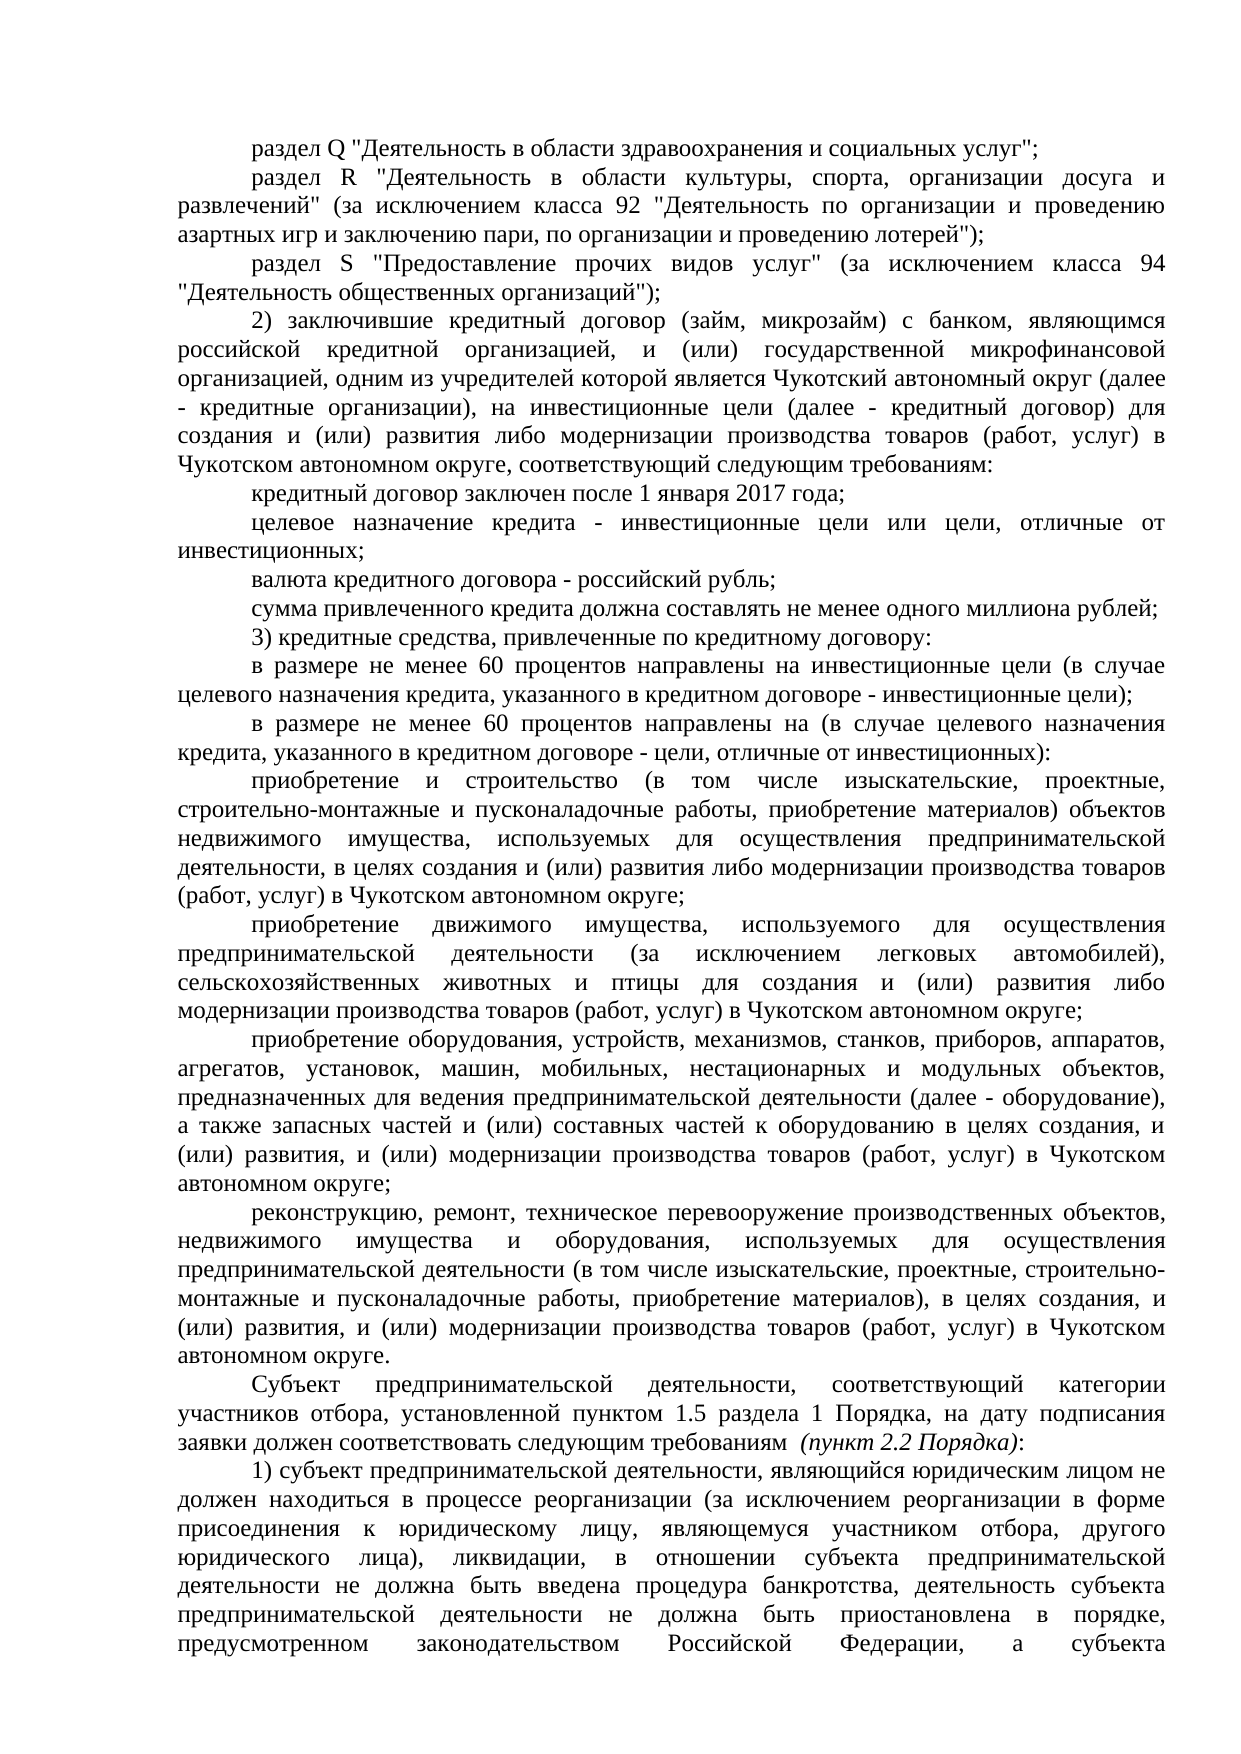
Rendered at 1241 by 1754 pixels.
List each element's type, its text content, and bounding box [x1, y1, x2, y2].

text 3) кредитные средства, привлеченные по кредитному договору: [177, 622, 1166, 650]
text валюта кредитного договора - российский рубль; [177, 564, 1166, 593]
text сумма привлеченного кредита должна составлять не менее одного миллиона рублей; [177, 593, 1166, 622]
text приобретение и строительство (в том числе изыскательские, проектные, строительно-монтажные и пусконаладочные работы, приобретение материалов) объектов недвижимого имущества, используемых для осуществления предпринимательской деятельности, в целях создания и (или) развития либо модернизации производства товаров (работ, услуг) в Чукотском автономном округе; [177, 765, 1166, 909]
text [177, 1455, 1166, 1657]
text приобретение движимого имущества, используемого для осуществления предпринимательской деятельности (за исключением легковых автомобилей), сельскохозяйственных животных и птицы для создания и (или) развития либо модернизации производства товаров (работ, услуг) в Чукотском автономном округе; [177, 909, 1166, 1024]
text реконструкцию, ремонт, техническое перевооружение производственных объектов, недвижимого имущества и оборудования, используемых для осуществления предпринимательской деятельности (в том числе изыскательские, проектные, строительно-монтажные и пусконаладочные работы, приобретение материалов), в целях создания, и (или) развития, и (или) модернизации производства товаров (работ, услуг) в Чукотском автономном округе. [177, 1197, 1166, 1369]
text раздел Q "Деятельность в области здравоохранения и социальных услуг"; [177, 133, 1166, 162]
text кредитный договор заключен после 1 января 2017 года; [177, 478, 1166, 507]
text в размере не менее 60 процентов направлены на (в случае целевого назначения кредита, указанного в кредитном договоре - цели, отличные от инвестиционных): [177, 708, 1166, 765]
text 2) заключившие кредитный договор (займ, микрозайм) с банком, являющимся российской кредитной организацией, и (или) государственной микрофинансовой организацией, одним из учредителей которой является Чукотский автономный округ (далее - кредитные организации), на инвестиционные цели (далее - кредитный договор) для создания и (или) развития либо модернизации производства товаров (работ, услуг) в Чукотском автономном округе, соответствующий следующим требованиям: [177, 305, 1166, 478]
text целевое назначение кредита - инвестиционные цели или цели, отличные от инвестиционных; [177, 507, 1166, 564]
text раздел R "Деятельность в области культуры, спорта, организации досуга и развлечений" (за исключением класса 92 "Деятельность по организации и проведению азартных игр и заключению пари, по организации и проведению лотерей"); [177, 162, 1166, 248]
text раздел S "Предоставление прочих видов услуг" (за исключением класса 94 "Деятельность общественных организаций"); [177, 248, 1166, 305]
text приобретение оборудования, устройств, механизмов, станков, приборов, аппаратов, агрегатов, установок, машин, мобильных, нестационарных и модульных объектов, предназначенных для ведения предпринимательской деятельности (далее - оборудование), а также запасных частей и (или) составных частей к оборудованию в целях создания, и (или) развития, и (или) модернизации производства товаров (работ, услуг) в Чукотском автономном округе; [177, 1024, 1166, 1197]
text Субъект предпринимательской деятельности, соответствующий категории участников отбора, установленной пунктом 1.5 раздела 1 Порядка, на дату подписания заявки должен соответствовать следующим требованиям (пункт 2.2 Порядка): [177, 1369, 1166, 1455]
text в размере не менее 60 процентов направлены на инвестиционные цели (в случае целевого назначения кредита, указанного в кредитном договоре - инвестиционные цели); [177, 650, 1166, 708]
